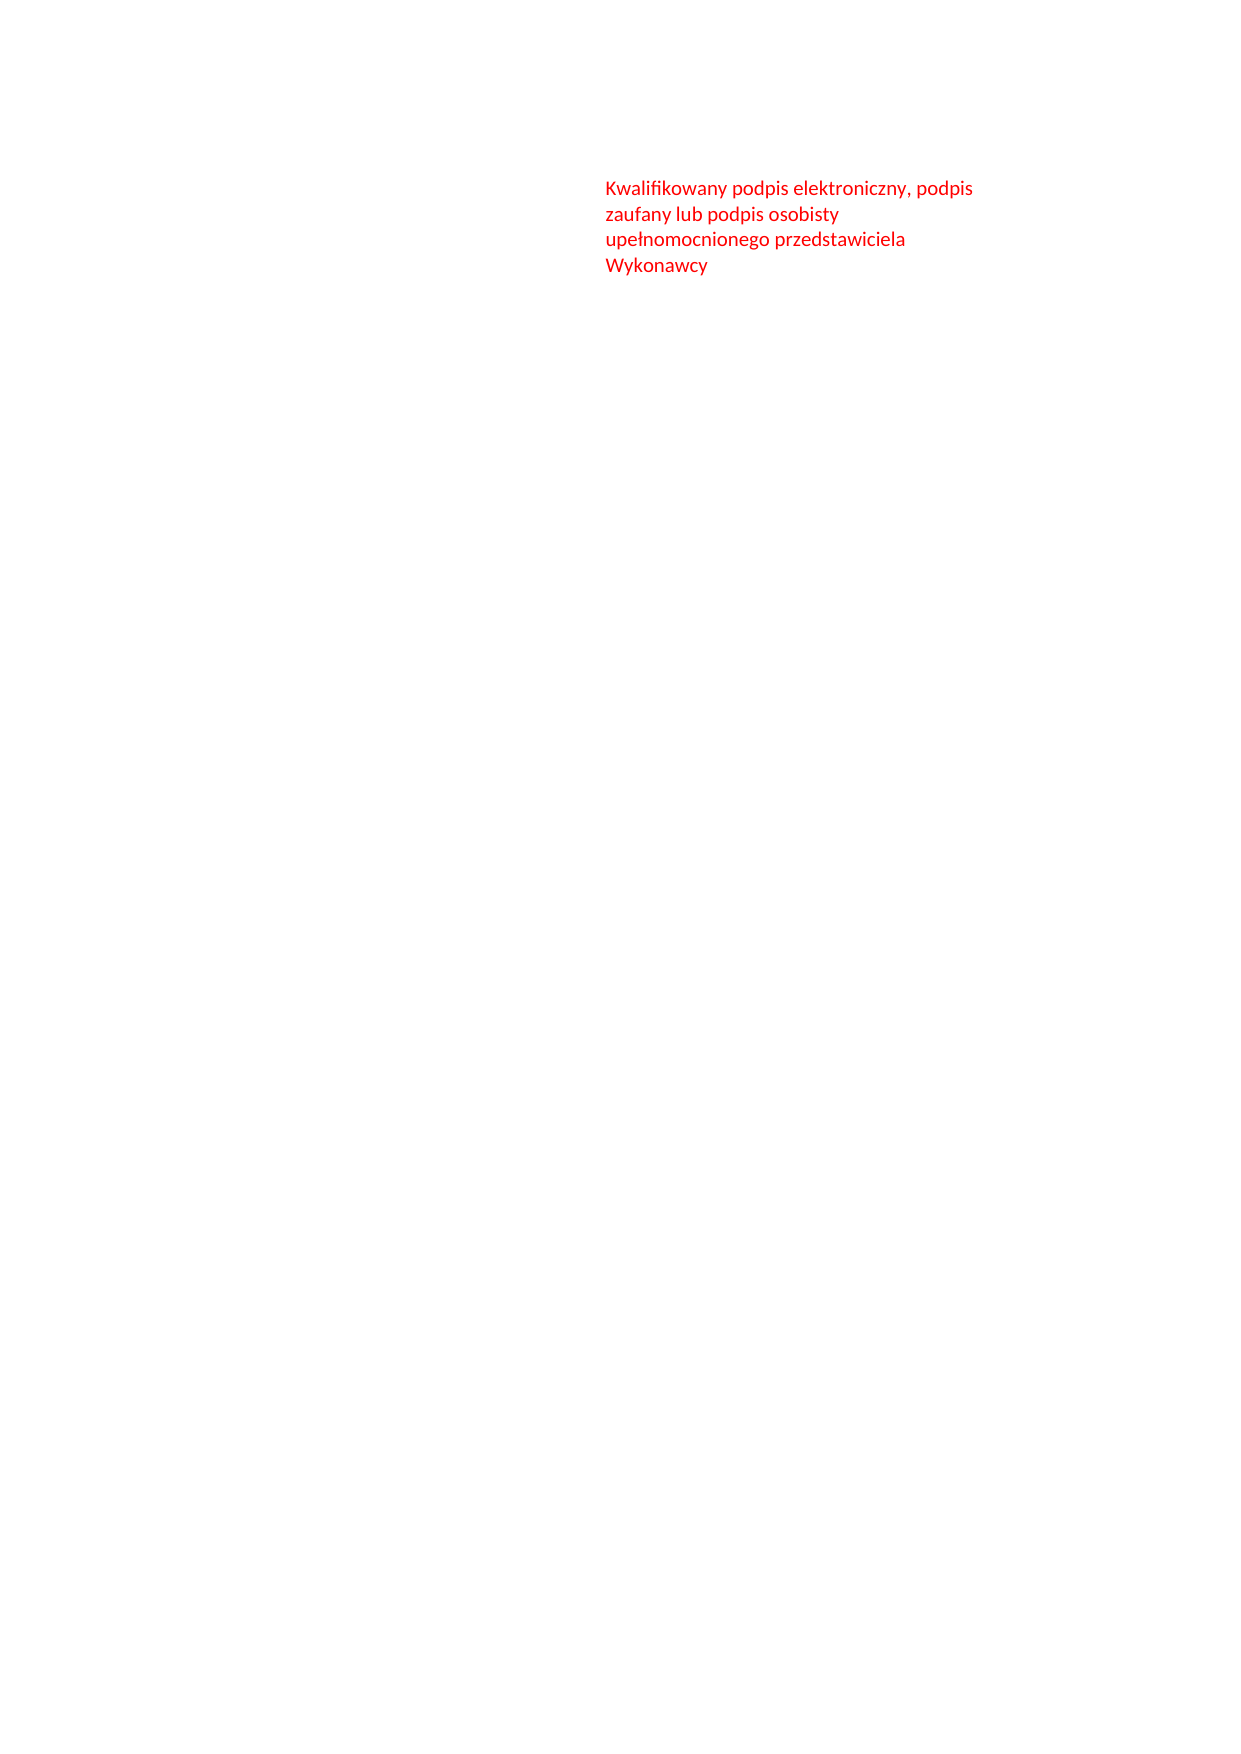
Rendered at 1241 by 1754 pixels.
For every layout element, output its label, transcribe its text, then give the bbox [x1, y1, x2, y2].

list Kwalifikowany podpis elektroniczny, podpis zaufany lub podpis osobisty [560, 148, 1093, 226]
text upełnomocnionego przedstawiciela Wykonawcy [605, 226, 1093, 277]
